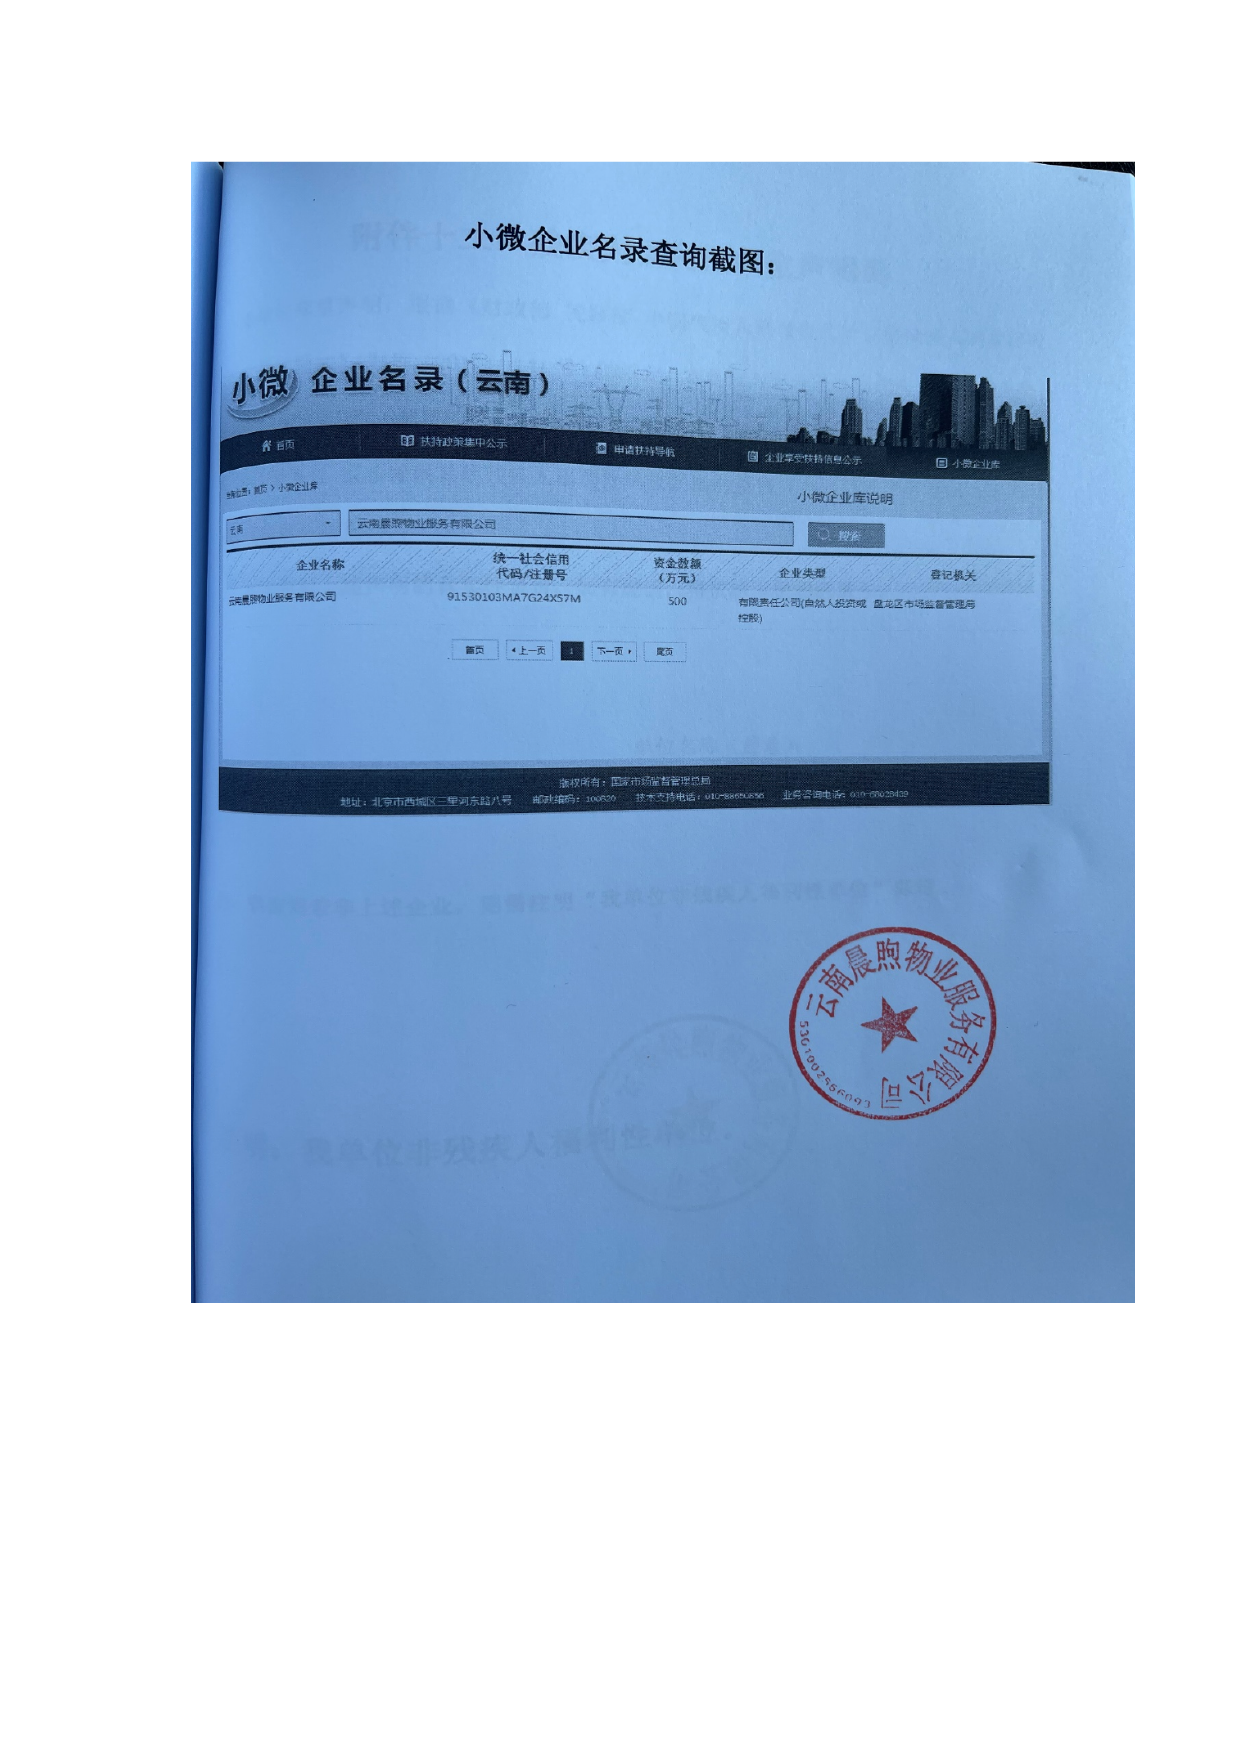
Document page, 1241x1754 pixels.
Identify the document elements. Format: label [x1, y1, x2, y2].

picture [191, 163, 1134, 1303]
